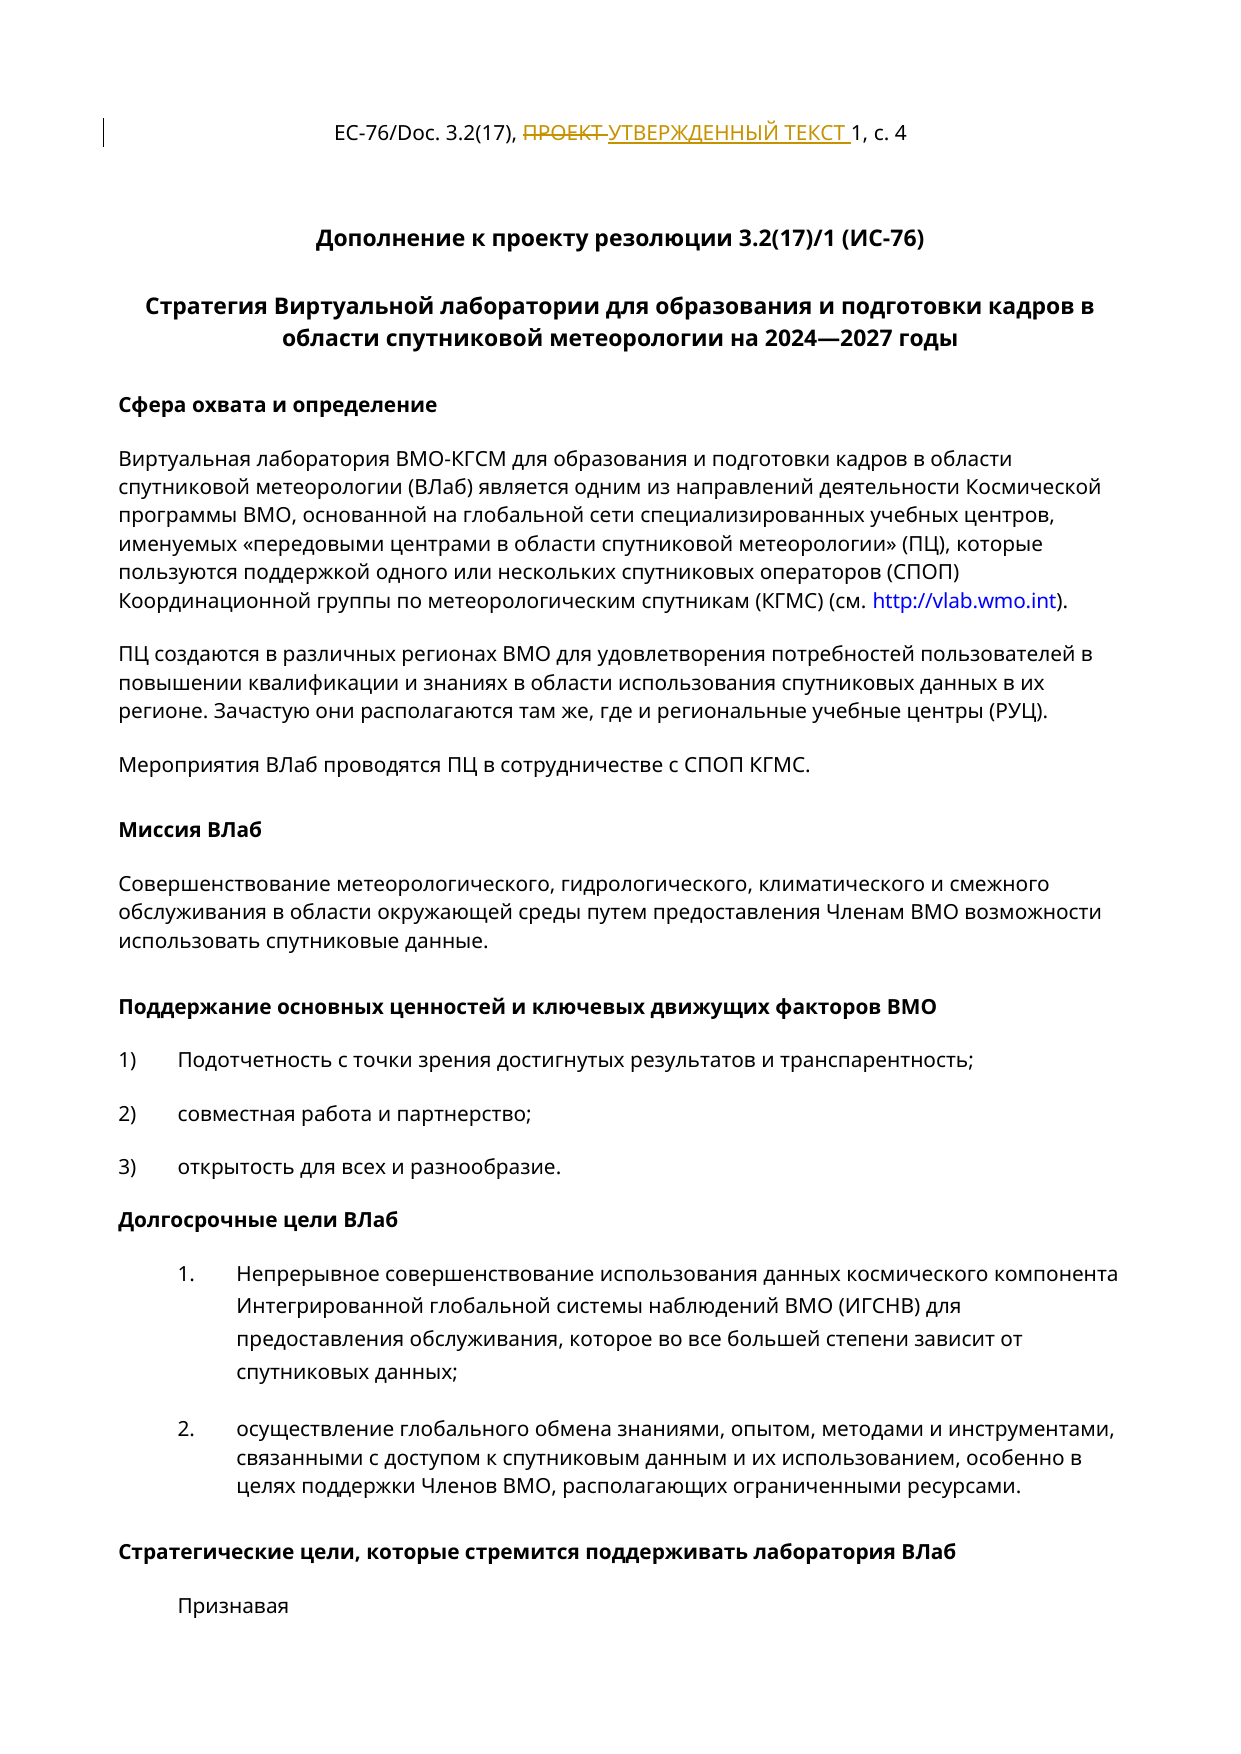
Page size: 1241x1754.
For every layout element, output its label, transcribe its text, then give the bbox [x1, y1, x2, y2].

subtitle Дополнение к проекту резолюции 3.2(17)/1 (ИС-76) [118, 222, 1122, 253]
text 2. осуществление глобального обмена знаниями, опытом, методами и инструментами, связанными с доступом к спутниковым данным и их использованием, особенно в целях поддержки Членов ВМО, располагающих ограниченными ресурсами. [177, 1414, 1122, 1500]
text 3) открытость для всех и разнообразие. [118, 1152, 1122, 1181]
text Долгосрочные цели ВЛаб [118, 1206, 1122, 1234]
text Мероприятия ВЛаб проводятся ПЦ в сотрудничестве с СПОП КГМС. [118, 750, 1122, 778]
text ПЦ создаются в различных регионах ВМО для удовлетворения потребностей пользователей в повышении квалификации и знаниях в области использования спутниковых данных в их регионе. Зачастую они располагаются там же, где и региональные учебные центры (РУЦ). [118, 639, 1122, 725]
text 1) Подотчетность с точки зрения достигнутых результатов и транспарентность; [118, 1045, 1122, 1074]
subtitle Стратегия Виртуальной лаборатории для образования и подготовки кадров в области спутниковой метеорологии на 2024—2027 годы [118, 290, 1122, 353]
text 2) совместная работа и партнерство; [118, 1099, 1122, 1127]
text Стратегические цели, которые стремится поддерживать лаборатория ВЛаб [118, 1537, 1122, 1566]
text Виртуальная лаборатория ВМО-КГСМ для образования и подготовки кадров в области спутниковой метеорологии (ВЛаб) является одним из направлений деятельности Космической программы ВМО, основанной на глобальной сети специализированных учебных центров, именуемых «передовыми центрами в области спутниковой метеорологии» (ПЦ), которые пользуются поддержкой одного или нескольких спутниковых операторов (СПОП) Координационной группы по метеорологическим спутникам (КГМС) (см. http://vlab.wmo.int). [118, 444, 1146, 614]
text Миссия ВЛаб [118, 816, 1122, 844]
text Совершенствование метеорологического, гидрологического, климатического и смежного обслуживания в области окружающей среды путем предоставления Членам ВМО возможности использовать спутниковые данные. [118, 869, 1140, 954]
text 1. Непрерывное совершенствование использования данных космического компонента Интегрированной глобальной системы наблюдений ВМО (ИГСНВ) для предоставления обслуживания, которое во все большей степени зависит от спутниковых данных; [177, 1259, 1122, 1385]
text Сфера охвата и определение [118, 390, 1122, 419]
text Признавая [118, 1591, 1122, 1619]
text Поддержание основных ценностей и ключевых движущих факторов ВМО [118, 992, 1122, 1020]
